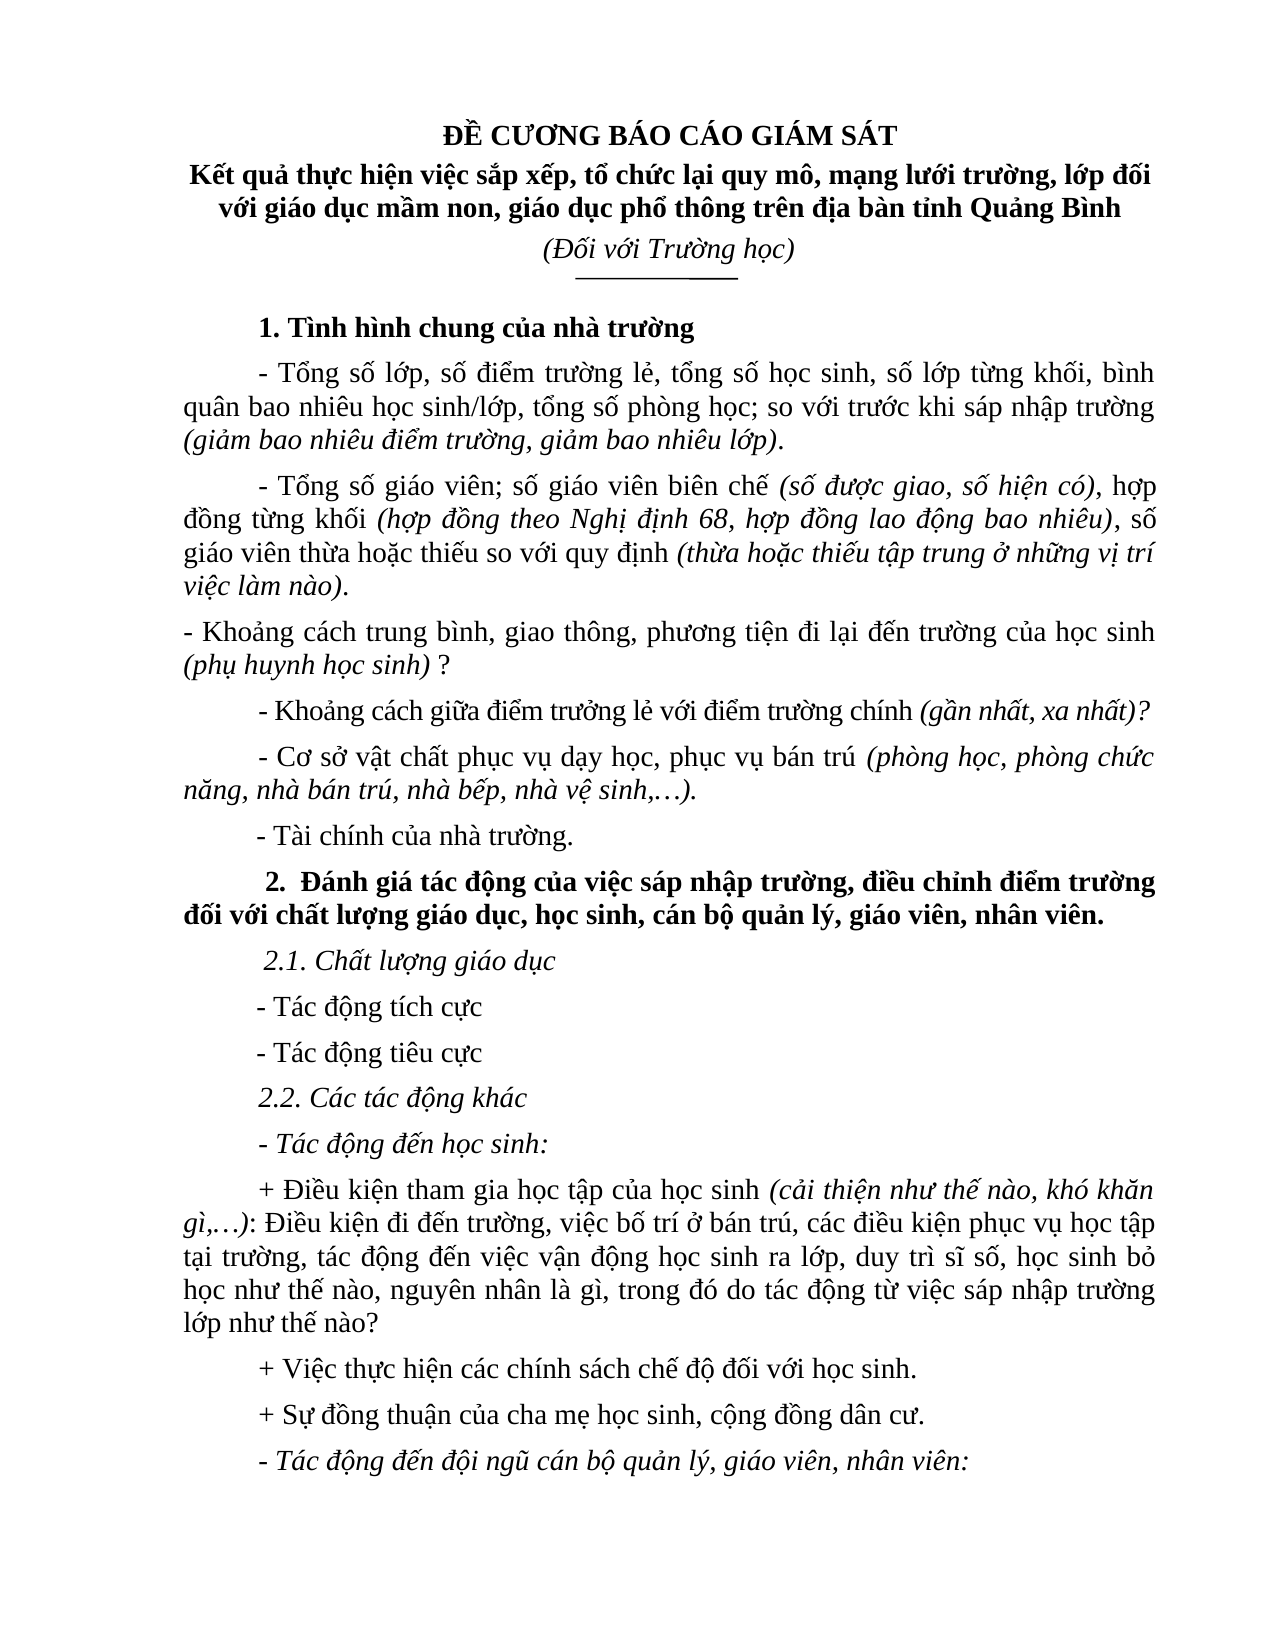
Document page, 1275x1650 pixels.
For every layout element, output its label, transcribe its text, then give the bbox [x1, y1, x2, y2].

text ĐỀ CƯƠNG BÁO CÁO GIÁM SÁT [183, 118, 1157, 152]
text - Tác động đến học sinh: [183, 1127, 1157, 1160]
text (Đối với Trường học) [183, 231, 1157, 264]
text - Tác động tiêu cực [183, 1035, 1157, 1069]
text - Tác động đến đội ngũ cán bộ quản lý, giáo viên, nhân viên: [183, 1444, 1157, 1477]
text - Khoảng cách giữa điểm trưởng lẻ với điểm trường chính (gần nhất, xa nhất)? [183, 694, 1157, 727]
text + Điều kiện tham gia học tập của học sinh (cải thiện như thế nào, khó khăn gì,…): Điều kiện đi đến trường, việc bố trí ở bán trú, các điều kiện phục vụ học tập tại trường, tác động đến việc vận động học sinh ra lớp, duy trì sĩ số, học sinh bỏ học như thế nào, nguyên nhân là gì, trong đó do tác động từ việc sáp nhập trường lớp như thế nào? [183, 1173, 1157, 1339]
text - Tổng số giáo viên; số giáo viên biên chế (số được giao, số hiện có), hợp đồng từng khối (hợp đồng theo Nghị định 68, hợp đồng lao động bao nhiêu), số giáo viên thừa hoặc thiếu so với quy định (thừa hoặc thiếu tập trung ở những vị trí việc làm nào). [183, 469, 1157, 602]
text Kết quả thực hiện việc sắp xếp, tổ chức lại quy mô, mạng lưới trường, lớp đối với giáo dục mầm non, giáo dục phổ thông trên địa bàn tỉnh Quảng Bình [183, 158, 1157, 224]
text - Tài chính của nhà trường. [183, 819, 1157, 852]
text - Tổng số lớp, số điểm trường lẻ, tổng số học sinh, số lớp từng khối, bình quân bao nhiêu học sinh/lớp, tổng số phòng học; so với trước khi sáp nhập trường (giảm bao nhiêu điểm trường, giảm bao nhiêu lớp). [183, 356, 1157, 456]
text - Tác động tích cực [183, 989, 1157, 1023]
text - Khoảng cách trung bình, giao thông, phương tiện đi lại đến trường của học sinh (phụ huynh học sinh) ? [183, 614, 1157, 681]
text - Cơ sở vật chất phục vụ dạy học, phục vụ bán trú (phòng học, phòng chức năng, nhà bán trú, nhà bếp, nhà vệ sinh,…). [183, 739, 1157, 806]
text 2. Đánh giá tác động của việc sáp nhập trường, điều chỉnh điểm trường đối với chất lượng giáo dục, học sinh, cán bộ quản lý, giáo viên, nhân viên. [183, 864, 1157, 931]
text + Việc thực hiện các chính sách chế độ đối với học sinh. [183, 1352, 1157, 1385]
text 2.2. Các tác động khác [183, 1081, 1157, 1114]
text 1. Tình hình chung của nhà trường [183, 310, 1157, 344]
text 2.1. Chất lượng giáo dục [183, 944, 1157, 977]
text + Sự đồng thuận của cha mẹ học sinh, cộng đồng dân cư. [183, 1398, 1157, 1431]
